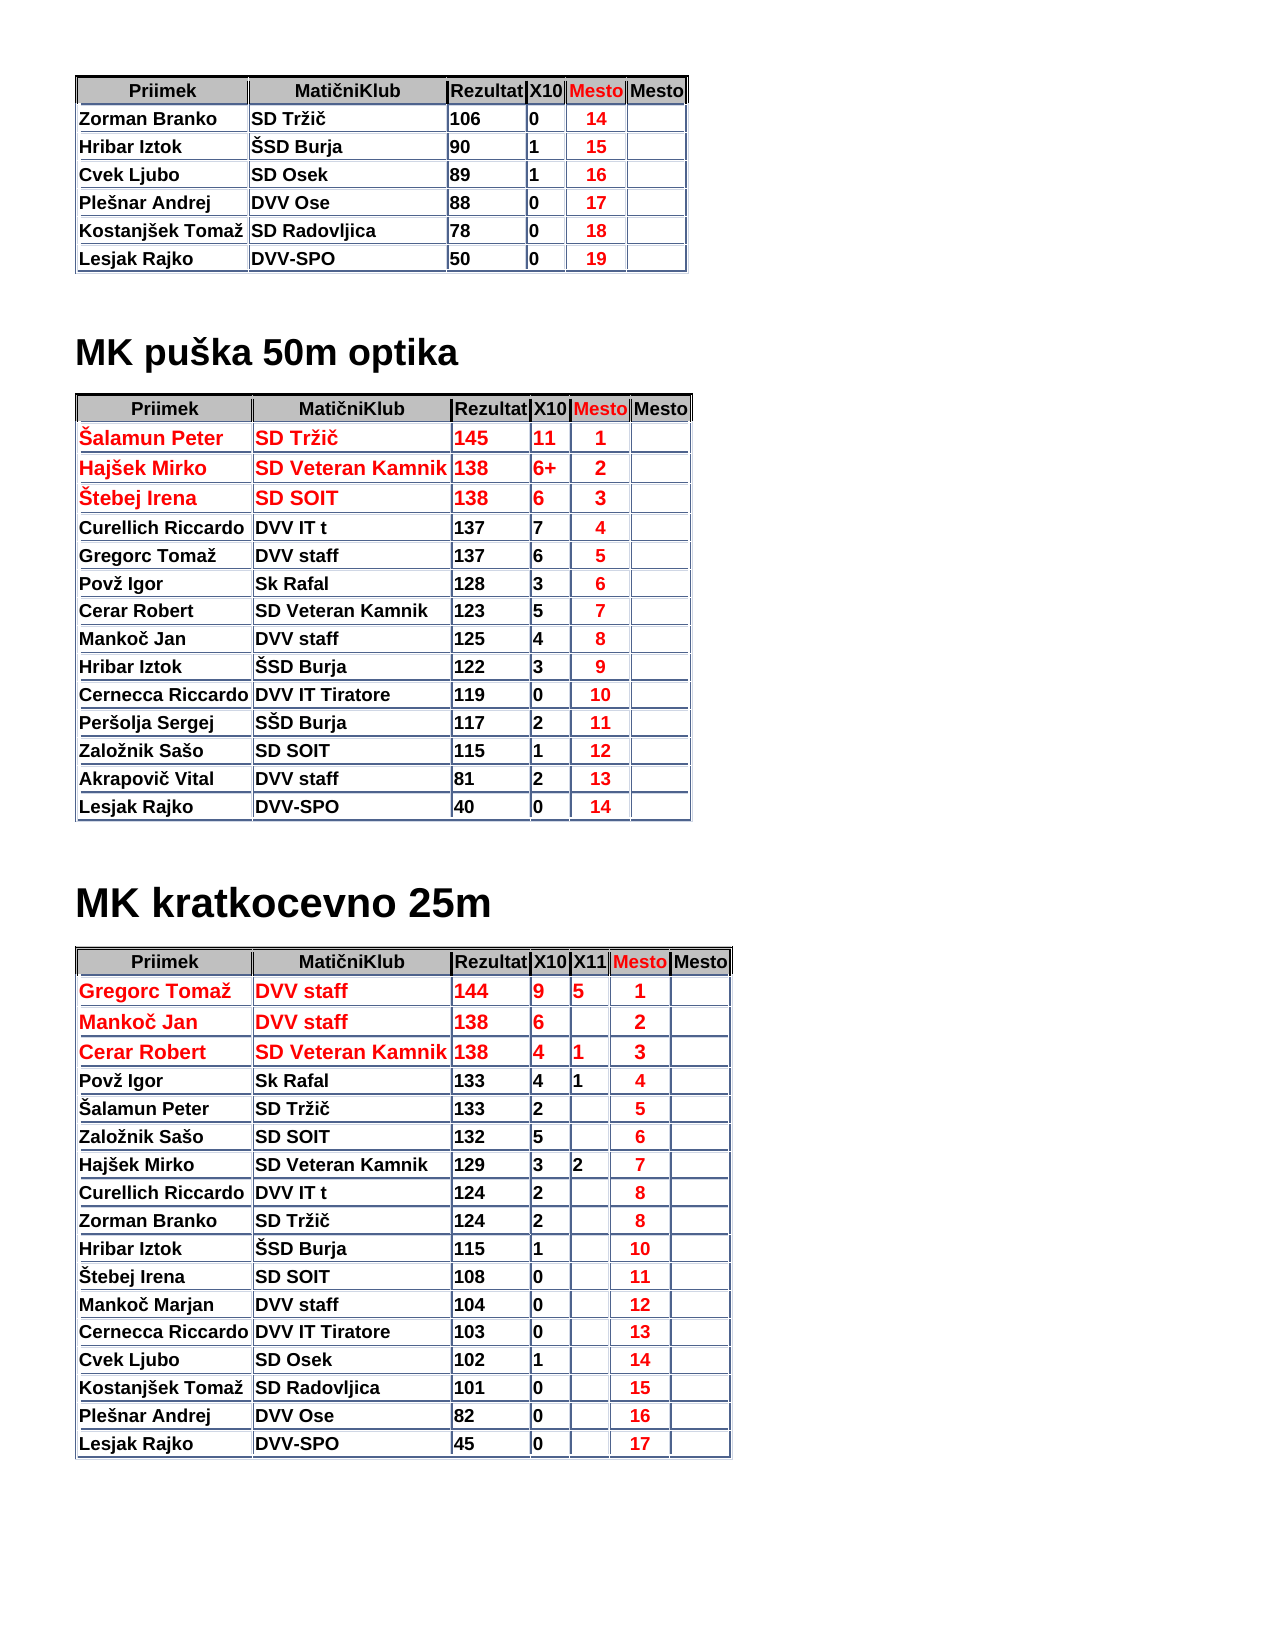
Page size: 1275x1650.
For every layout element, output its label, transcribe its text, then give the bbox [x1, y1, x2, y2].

table_cell DVV Ose [254, 1404, 450, 1428]
table_header X11 [570, 950, 610, 974]
table_cell 0 [530, 1432, 570, 1456]
table_cell DVV IT Tiratore [254, 683, 450, 707]
table_cell 0 [528, 218, 564, 242]
table_cell 18 [567, 218, 625, 242]
table_cell [628, 103, 687, 131]
table_cell [632, 735, 690, 763]
table_cell Curellich Riccardo [76, 512, 253, 540]
table_cell DVV staff [254, 978, 450, 1005]
table_cell [626, 243, 686, 270]
table_cell 15 [567, 134, 625, 159]
table_cell 122 [453, 655, 529, 679]
table_cell DVV staff [254, 767, 450, 791]
table_cell 7 [532, 515, 569, 540]
table_cell 1 [532, 1348, 569, 1372]
text MK puška 50m optika [75, 330, 1200, 373]
table_cell 1 [611, 978, 669, 1005]
table_header Mesto [610, 948, 670, 974]
table_cell Založnik Sašo [78, 1121, 251, 1149]
table_cell [632, 679, 690, 707]
table_cell [570, 1432, 610, 1456]
table_cell SD SOIT [254, 739, 450, 763]
table_cell 7 [572, 599, 629, 623]
table_cell SD Radovljica [254, 1376, 450, 1400]
table_cell [572, 1097, 608, 1121]
table_cell Mankoč Jan [76, 1005, 253, 1035]
table_cell Lesjak Rajko [78, 1428, 253, 1456]
table_cell 50 [447, 246, 526, 270]
table_cell Hribar Iztok [78, 651, 251, 679]
table_cell 144 [453, 978, 529, 1005]
table_cell [672, 1345, 730, 1372]
table_cell SD Tržič [254, 1097, 450, 1121]
table_cell SD Veteran Kamnik [254, 599, 450, 623]
table_cell 102 [453, 1348, 529, 1372]
table_cell Štebej Irena [76, 1261, 253, 1289]
table_cell [631, 596, 691, 623]
table_cell Sk Rafal [254, 571, 450, 596]
table_cell [670, 1289, 731, 1317]
table_header Mesto [631, 396, 690, 421]
table_cell 90 [449, 134, 525, 159]
table_cell 12 [572, 739, 629, 763]
table_cell DVV IT t [254, 1180, 450, 1205]
table_cell DVV-SPO [253, 794, 451, 819]
table_header MatičniKlub [253, 950, 451, 974]
table_cell 106 [449, 106, 525, 131]
table_cell Hajšek Mirko [78, 1149, 251, 1177]
table_cell 16 [567, 162, 625, 187]
table_cell SD SOIT [254, 485, 450, 512]
table_cell Povž Igor [76, 568, 253, 596]
table_cell Cerar Robert [76, 596, 253, 623]
table_cell DVV Ose [250, 190, 446, 214]
table_cell DVV IT Tiratore [254, 1320, 450, 1344]
table_cell 3 [532, 1153, 569, 1177]
table_cell [632, 763, 690, 791]
table_cell 133 [453, 1069, 529, 1093]
table_cell 125 [453, 627, 529, 651]
table_cell Zorman Branko [76, 103, 247, 131]
table_cell 9 [532, 978, 569, 1005]
table_cell [670, 1317, 731, 1344]
table_cell Curellich Riccardo [78, 1177, 251, 1205]
table_cell ŠSD Burja [254, 1236, 450, 1261]
table_cell 1 [532, 739, 569, 763]
table_cell 14 [570, 794, 631, 819]
table_cell 3 [611, 1038, 669, 1065]
table_cell 0 [526, 246, 566, 270]
table_cell [631, 568, 691, 596]
table_cell SD Tržič [254, 424, 450, 451]
table_cell [672, 1121, 730, 1149]
table_header X10 [530, 395, 570, 421]
table_header MatičniKlub [249, 77, 447, 103]
table_cell Kostanjšek Tomaž [78, 215, 247, 242]
table_cell 19 [566, 246, 626, 270]
table_cell [572, 1292, 608, 1317]
table_cell 3 [532, 655, 569, 679]
table_cell [572, 1348, 608, 1372]
table_cell 4 [532, 1038, 569, 1065]
table_cell Štebej Irena [78, 481, 251, 512]
table_header Rezultat [451, 950, 530, 974]
table_cell [572, 1404, 608, 1428]
table_cell [631, 540, 691, 568]
table_cell 2 [532, 767, 569, 791]
table_cell [572, 1008, 608, 1035]
table_cell 14 [567, 106, 625, 131]
table_cell [632, 451, 690, 481]
table_cell 5 [532, 1125, 569, 1149]
table_cell Plešnar Andrej [78, 1400, 251, 1428]
table_cell Sk Rafal [254, 1069, 450, 1093]
table_cell [626, 159, 687, 187]
table_cell 2 [532, 1097, 569, 1121]
table_cell 137 [453, 515, 529, 540]
table_cell 3 [532, 571, 569, 596]
table_cell [631, 512, 691, 540]
table_cell Lesjak Rajko [78, 791, 253, 819]
table_cell 5 [572, 543, 629, 568]
table_cell 11 [611, 1264, 669, 1289]
table_cell 4 [532, 627, 569, 651]
table_cell Cerar Robert [78, 1035, 251, 1065]
table_cell 137 [453, 543, 529, 568]
table_cell Hribar Iztok [76, 1233, 251, 1261]
table_cell 138 [453, 485, 529, 512]
table_cell 1 [532, 1236, 569, 1261]
table_cell 11 [572, 711, 629, 735]
table_cell 124 [453, 1208, 529, 1233]
table_cell [632, 707, 690, 735]
table_cell [572, 1320, 608, 1344]
table_cell Cvek Ljubo [76, 159, 248, 187]
table_cell 1 [572, 424, 629, 451]
table_cell 6+ [532, 455, 569, 481]
table_cell 5 [611, 1097, 669, 1121]
table_cell DVV-SPO [253, 1432, 451, 1456]
table_cell 0 [532, 1376, 569, 1400]
table_cell Zorman Branko [78, 1205, 251, 1233]
table_cell 2 [532, 1180, 569, 1205]
table_cell 6 [611, 1125, 669, 1149]
table_cell 117 [453, 711, 529, 735]
table_cell 45 [451, 1432, 530, 1456]
table_cell 17 [610, 1432, 670, 1456]
table_cell 8 [572, 627, 629, 651]
table_header Priimek [78, 950, 253, 974]
table_cell 128 [453, 571, 529, 596]
table_cell 132 [453, 1125, 529, 1149]
table_cell 5 [532, 599, 569, 623]
table_cell 123 [453, 599, 529, 623]
table_cell 88 [449, 190, 525, 214]
table_cell SD Osek [254, 1348, 450, 1372]
table_cell 1 [572, 1038, 608, 1065]
table_cell 145 [453, 424, 529, 451]
table_header Mesto [626, 78, 685, 103]
table_cell 1 [572, 1069, 608, 1093]
table_header Mesto [570, 396, 631, 421]
table_cell 2 [611, 1008, 669, 1035]
table_cell [572, 1208, 608, 1233]
table_cell Povž Igor [78, 1065, 251, 1093]
table_cell 89 [449, 162, 525, 187]
table_cell 8 [611, 1180, 669, 1205]
table_cell 3 [572, 485, 629, 512]
table_cell Lesjak Rajko [78, 243, 248, 270]
table_cell 0 [532, 1292, 569, 1317]
table_cell 103 [453, 1320, 529, 1344]
table_cell [672, 1065, 730, 1093]
table_cell [632, 624, 690, 651]
table_cell Hajšek Mirko [78, 451, 251, 481]
table_cell 108 [453, 1264, 529, 1289]
text MK kratkocevno 25m [75, 878, 1200, 926]
table_cell Plešnar Andrej [76, 187, 248, 214]
table_cell [572, 1264, 608, 1289]
table_cell 0 [532, 683, 569, 707]
table_cell [670, 1005, 731, 1035]
table_header Mesto [670, 950, 729, 974]
table_cell SD Tržič [254, 1208, 450, 1233]
table_cell SD Veteran Kamnik [254, 1153, 450, 1177]
table_cell 10 [611, 1236, 669, 1261]
table_header Rezultat [451, 396, 530, 421]
table_cell 119 [453, 683, 529, 707]
table_cell [672, 1177, 729, 1205]
table_cell 138 [453, 1008, 529, 1035]
table_cell Cernecca Riccardo [78, 679, 251, 707]
table_cell Gregorc Tomaž [76, 540, 253, 568]
table_cell 7 [611, 1153, 669, 1177]
table_cell Mankoč Marjan [76, 1289, 253, 1317]
table_cell 10 [572, 683, 629, 707]
table_cell 115 [453, 1236, 529, 1261]
table_cell 4 [532, 1069, 569, 1093]
table_cell 124 [453, 1180, 529, 1205]
table_cell [572, 1376, 608, 1400]
table_cell [672, 974, 730, 1005]
table_cell 13 [572, 767, 629, 791]
table_cell ŠSD Burja [254, 655, 450, 679]
table_cell [572, 1125, 608, 1149]
table_cell SD Veteran Kamnik [254, 1038, 450, 1065]
table_cell 2 [532, 1208, 569, 1233]
table_cell 13 [611, 1320, 669, 1344]
table_cell [572, 1180, 608, 1205]
table_cell Šalamun Peter [76, 421, 253, 451]
table_cell 133 [453, 1097, 529, 1121]
table_cell DVV staff [254, 1292, 450, 1317]
table_cell [672, 1035, 729, 1065]
table_cell 104 [453, 1292, 529, 1317]
table_cell 9 [572, 655, 629, 679]
table_cell Hribar Iztok [76, 131, 248, 159]
table_cell 6 [532, 485, 569, 512]
table_cell 16 [611, 1404, 669, 1428]
table_header X10 [530, 948, 570, 974]
table_cell 2 [532, 711, 569, 735]
table_cell SD SOIT [254, 1125, 450, 1149]
table_cell 1 [528, 134, 564, 159]
table_cell Gregorc Tomaž [78, 974, 251, 1005]
table_cell [632, 481, 690, 512]
table_cell SD Tržič [250, 106, 446, 131]
table_cell 82 [453, 1404, 529, 1428]
table_cell 0 [532, 1404, 569, 1428]
table_header X10 [526, 78, 566, 103]
table_cell DVV IT t [254, 515, 450, 540]
table_cell 101 [453, 1376, 529, 1400]
table_cell DVV-SPO [249, 246, 447, 270]
table_cell Akrapovič Vital [78, 763, 251, 791]
table_header Priimek [78, 78, 248, 103]
table_cell [672, 1400, 730, 1428]
table_cell [632, 651, 690, 679]
table_cell [670, 1261, 731, 1289]
table_cell 5 [572, 978, 608, 1005]
table_cell Kostanjšek Tomaž [78, 1373, 251, 1400]
table_cell Cvek Ljubo [78, 1345, 251, 1372]
table_cell DVV staff [254, 1008, 450, 1035]
table_cell 4 [611, 1069, 669, 1093]
table_header Mesto [566, 78, 626, 103]
table_cell [672, 1093, 730, 1121]
table_cell 138 [453, 455, 529, 481]
table_cell Mankoč Jan [78, 624, 251, 651]
table_cell SD Veteran Kamnik [254, 455, 450, 481]
table_cell [672, 1233, 731, 1261]
table_cell SD Radovljica [250, 218, 446, 242]
table_cell [631, 421, 691, 451]
table_cell ŠSD Burja [250, 134, 446, 159]
table_cell Cernecca Riccardo [76, 1317, 253, 1344]
table_cell [672, 1373, 730, 1400]
table_header MatičniKlub [253, 396, 451, 421]
table_cell 4 [572, 515, 629, 540]
table_cell SŠD Burja [254, 711, 450, 735]
table_cell [631, 791, 690, 819]
table_cell [626, 131, 687, 159]
table_cell 6 [532, 1008, 569, 1035]
table_cell DVV staff [254, 543, 450, 568]
table_cell [672, 1149, 730, 1177]
table_cell 14 [611, 1348, 669, 1372]
table_header Rezultat [447, 78, 526, 103]
table_cell DVV staff [254, 627, 450, 651]
table_cell 81 [453, 767, 529, 791]
table_cell 0 [530, 794, 570, 819]
table_cell [670, 1428, 730, 1456]
table_cell 138 [453, 1038, 529, 1065]
table_cell Peršolja Sergej [78, 707, 251, 735]
table_cell 0 [532, 1264, 569, 1289]
table_cell 78 [449, 218, 525, 242]
table_cell Šalamun Peter [78, 1093, 251, 1121]
table_cell 2 [572, 1153, 608, 1177]
table_cell 15 [611, 1376, 669, 1400]
table_cell 0 [532, 1320, 569, 1344]
table_cell 129 [453, 1153, 529, 1177]
table_cell 6 [572, 571, 629, 596]
table_cell 0 [528, 190, 564, 214]
table_cell 12 [611, 1292, 669, 1317]
table_header Priimek [78, 396, 253, 421]
table_cell Založnik Sašo [78, 735, 251, 763]
table_cell 2 [572, 455, 629, 481]
table_cell 1 [528, 162, 564, 187]
table_cell 40 [451, 794, 530, 819]
table_cell [626, 187, 687, 214]
table_cell 115 [453, 739, 529, 763]
table_cell [672, 1205, 729, 1233]
table_cell [628, 215, 686, 242]
table_cell 8 [611, 1208, 669, 1233]
table_cell SD SOIT [254, 1264, 450, 1289]
table_cell 0 [528, 106, 564, 131]
table_cell [572, 1236, 608, 1261]
table_cell 17 [567, 190, 625, 214]
table_cell 11 [532, 424, 569, 451]
table_cell SD Osek [250, 162, 446, 187]
table_cell 6 [532, 543, 569, 568]
